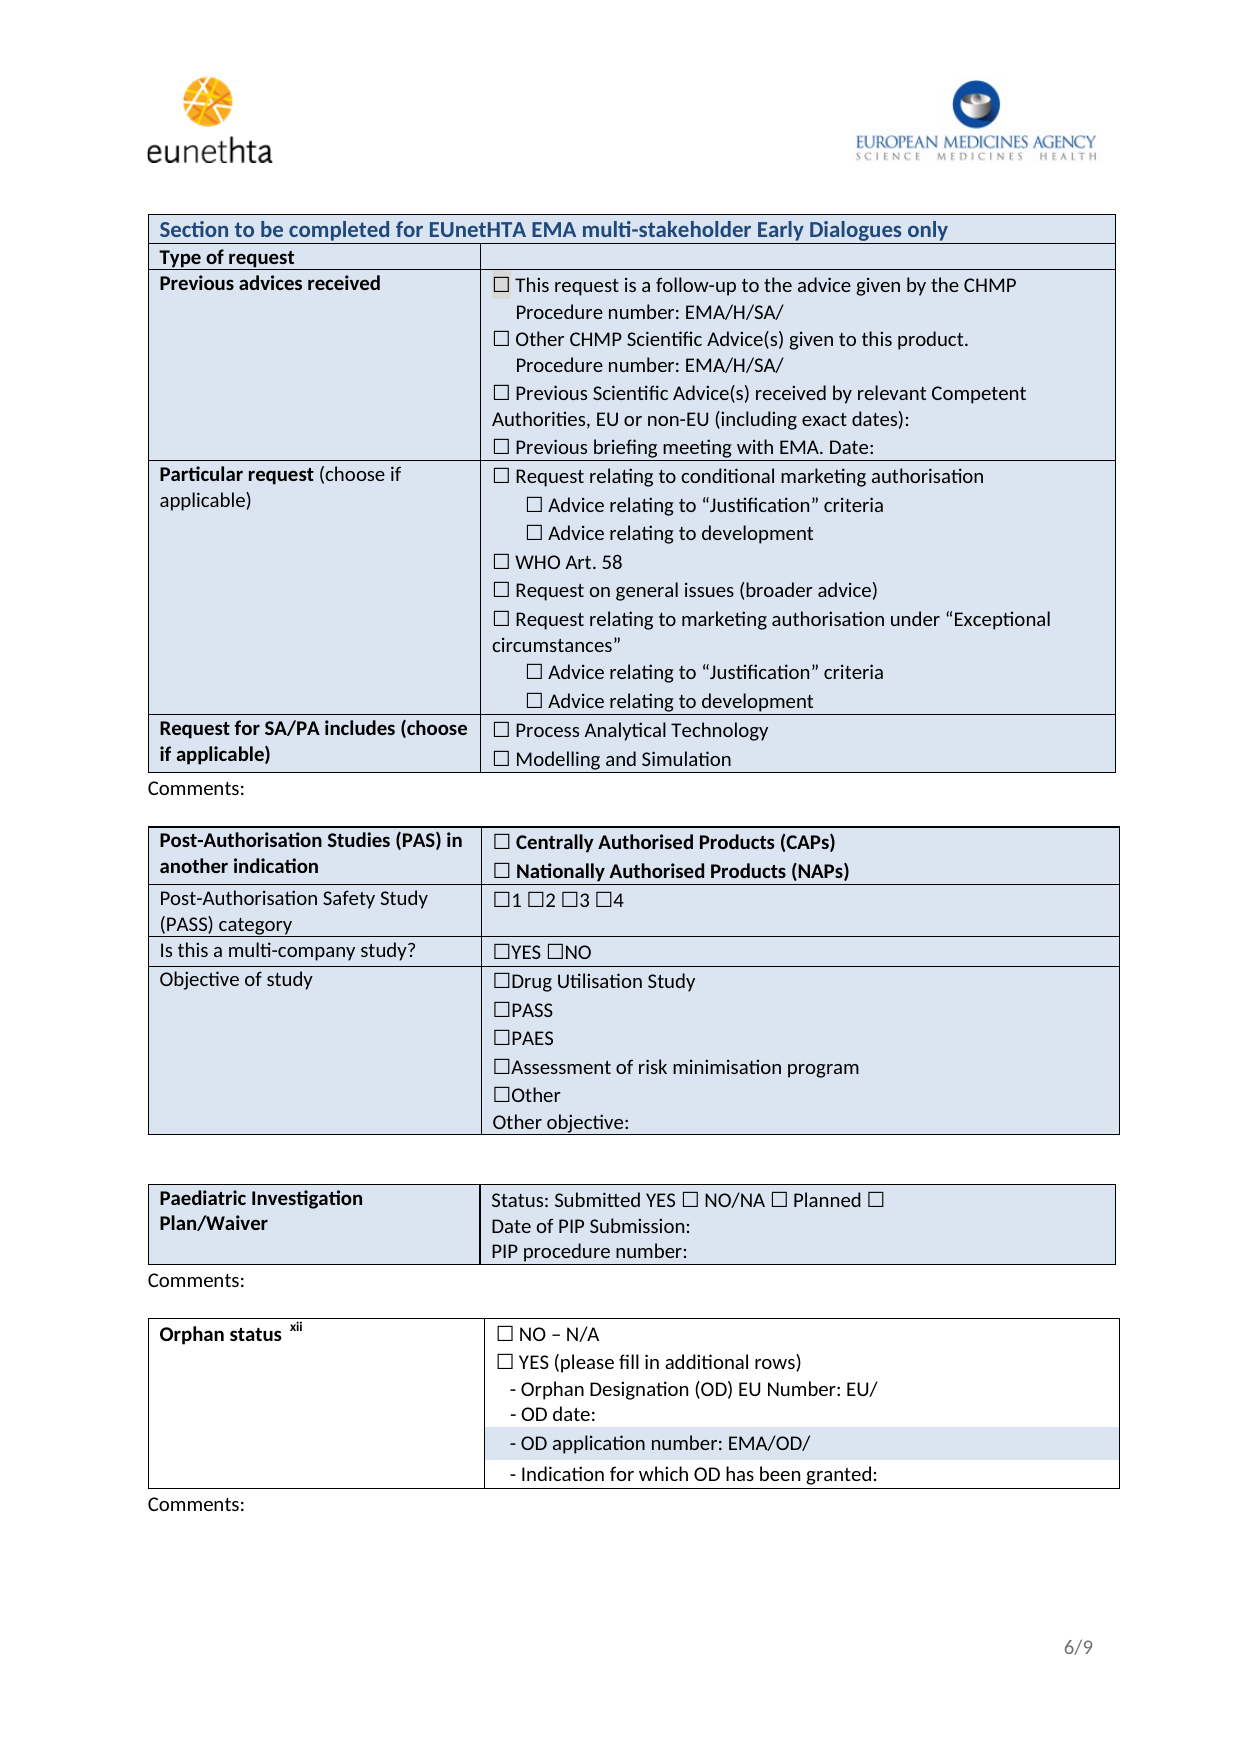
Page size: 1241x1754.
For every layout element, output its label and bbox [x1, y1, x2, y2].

picture [147, 68, 273, 163]
picture [833, 59, 1120, 197]
